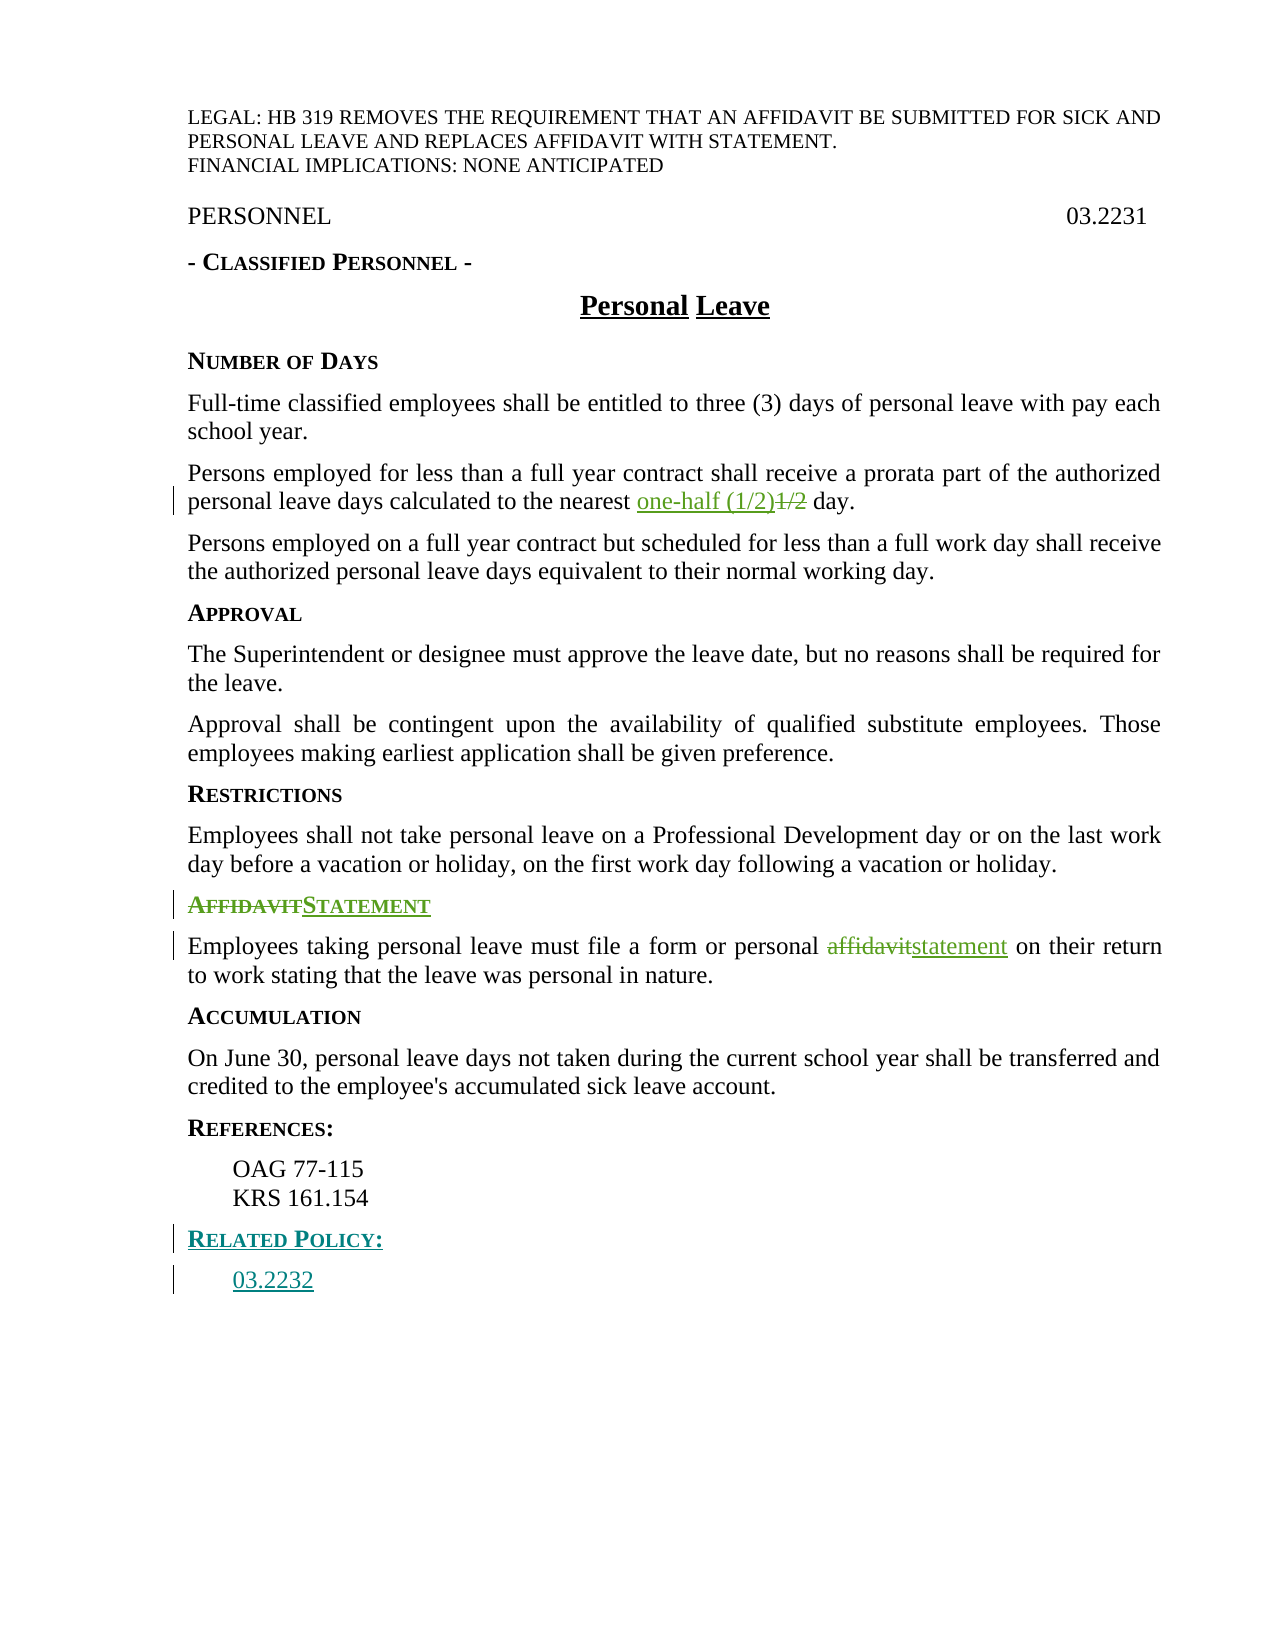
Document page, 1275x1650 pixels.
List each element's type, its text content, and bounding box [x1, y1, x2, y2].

text The Superintendent or designee must approve the leave date, but no reasons shall be required for the leave. [187, 639, 1162, 696]
subtitle PERSONNEL ER03.2231 [187, 201, 1162, 230]
subtitle Number of Days [187, 346, 1162, 375]
text Employees taking personal leave must file a form or personal on their return to work stating that the leave was personal in nature. [187, 931, 1162, 989]
text Approval shall be contingent upon the availability of qualified substitute employees. Those employees making earliest application shall be given preference. [187, 709, 1162, 766]
text LEGAL: HB 319 REMOVES THE REQUIREMENT THAT AN AFFIDAVIT BE SUBMITTED FOR SICK AND PERSONAL LEAVE AND REPLACES AFFIDAVIT WITH STATEMENT. [187, 105, 1162, 153]
text - Classified Personnel - [187, 247, 1162, 275]
text Full-time classified employees shall be entitled to three (3) days of personal leave with pay each school year. [187, 388, 1162, 445]
subtitle Accumulation [187, 1001, 1162, 1030]
subtitle References: [187, 1113, 1162, 1141]
title Personal Leave [187, 288, 1162, 321]
text FINANCIAL IMPLICATIONS: NONE ANTICIPATED [187, 153, 1162, 177]
text Persons employed on a full year contract but scheduled for less than a full work day shall receive the authorized personal leave days equivalent to their normal working day. [187, 528, 1162, 585]
subtitle Approval [187, 598, 1162, 626]
text OAG 77-115 [232, 1154, 1162, 1183]
text Employees shall not take personal leave on a Professional Development day or on the last work day before a vacation or holiday, on the first work day following a vacation or holiday. [187, 820, 1162, 878]
text Persons employed for less than a full year contract shall receive a prorata part of the authorized personal leave days calculated to the nearest day. [187, 458, 1162, 515]
text On June 30, personal leave days not taken during the current school year shall be transferred and credited to the employee's accumulated sick leave account. [187, 1043, 1162, 1100]
text KRS 161.154 [232, 1183, 1162, 1211]
subtitle Restrictions [187, 779, 1162, 808]
